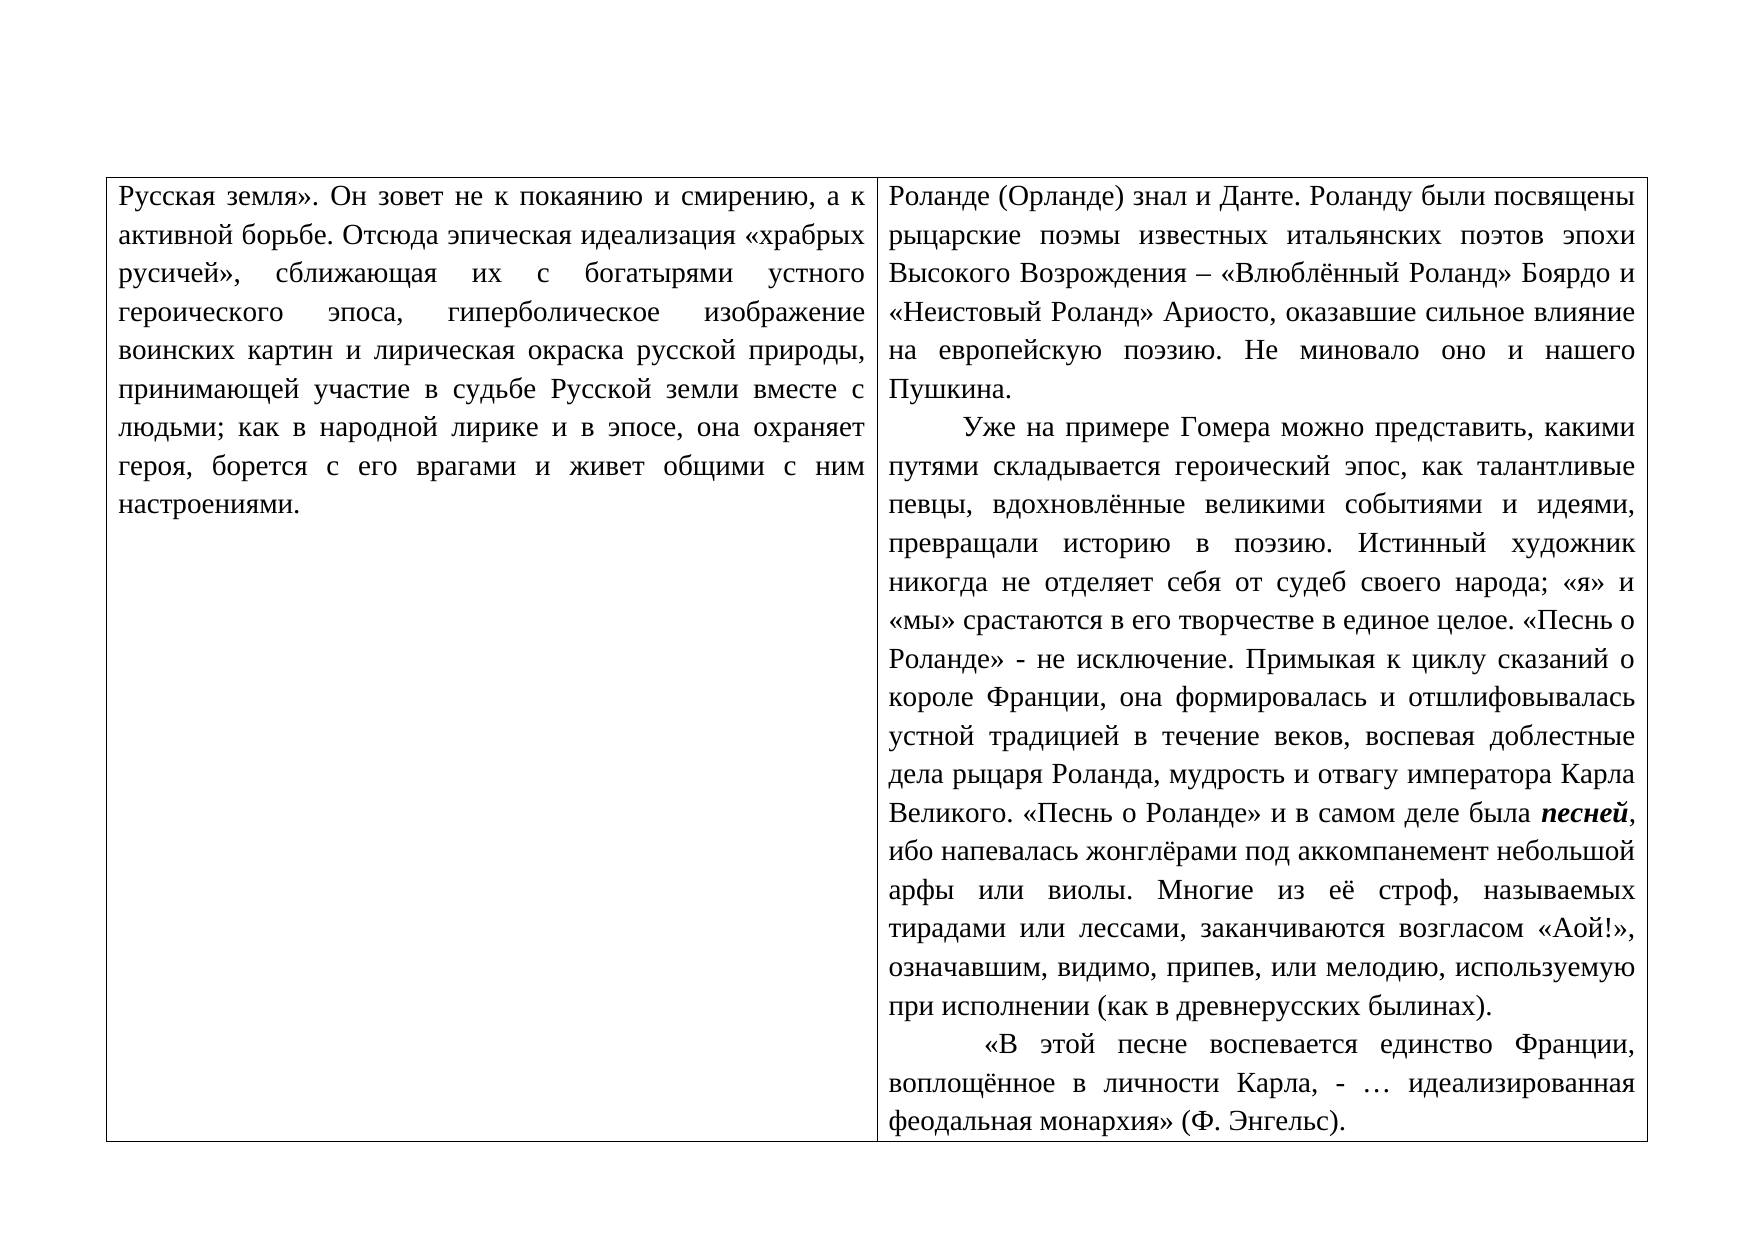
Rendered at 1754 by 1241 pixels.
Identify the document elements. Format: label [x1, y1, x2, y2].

table_cell [878, 178, 1647, 1141]
table_cell [107, 178, 877, 1141]
